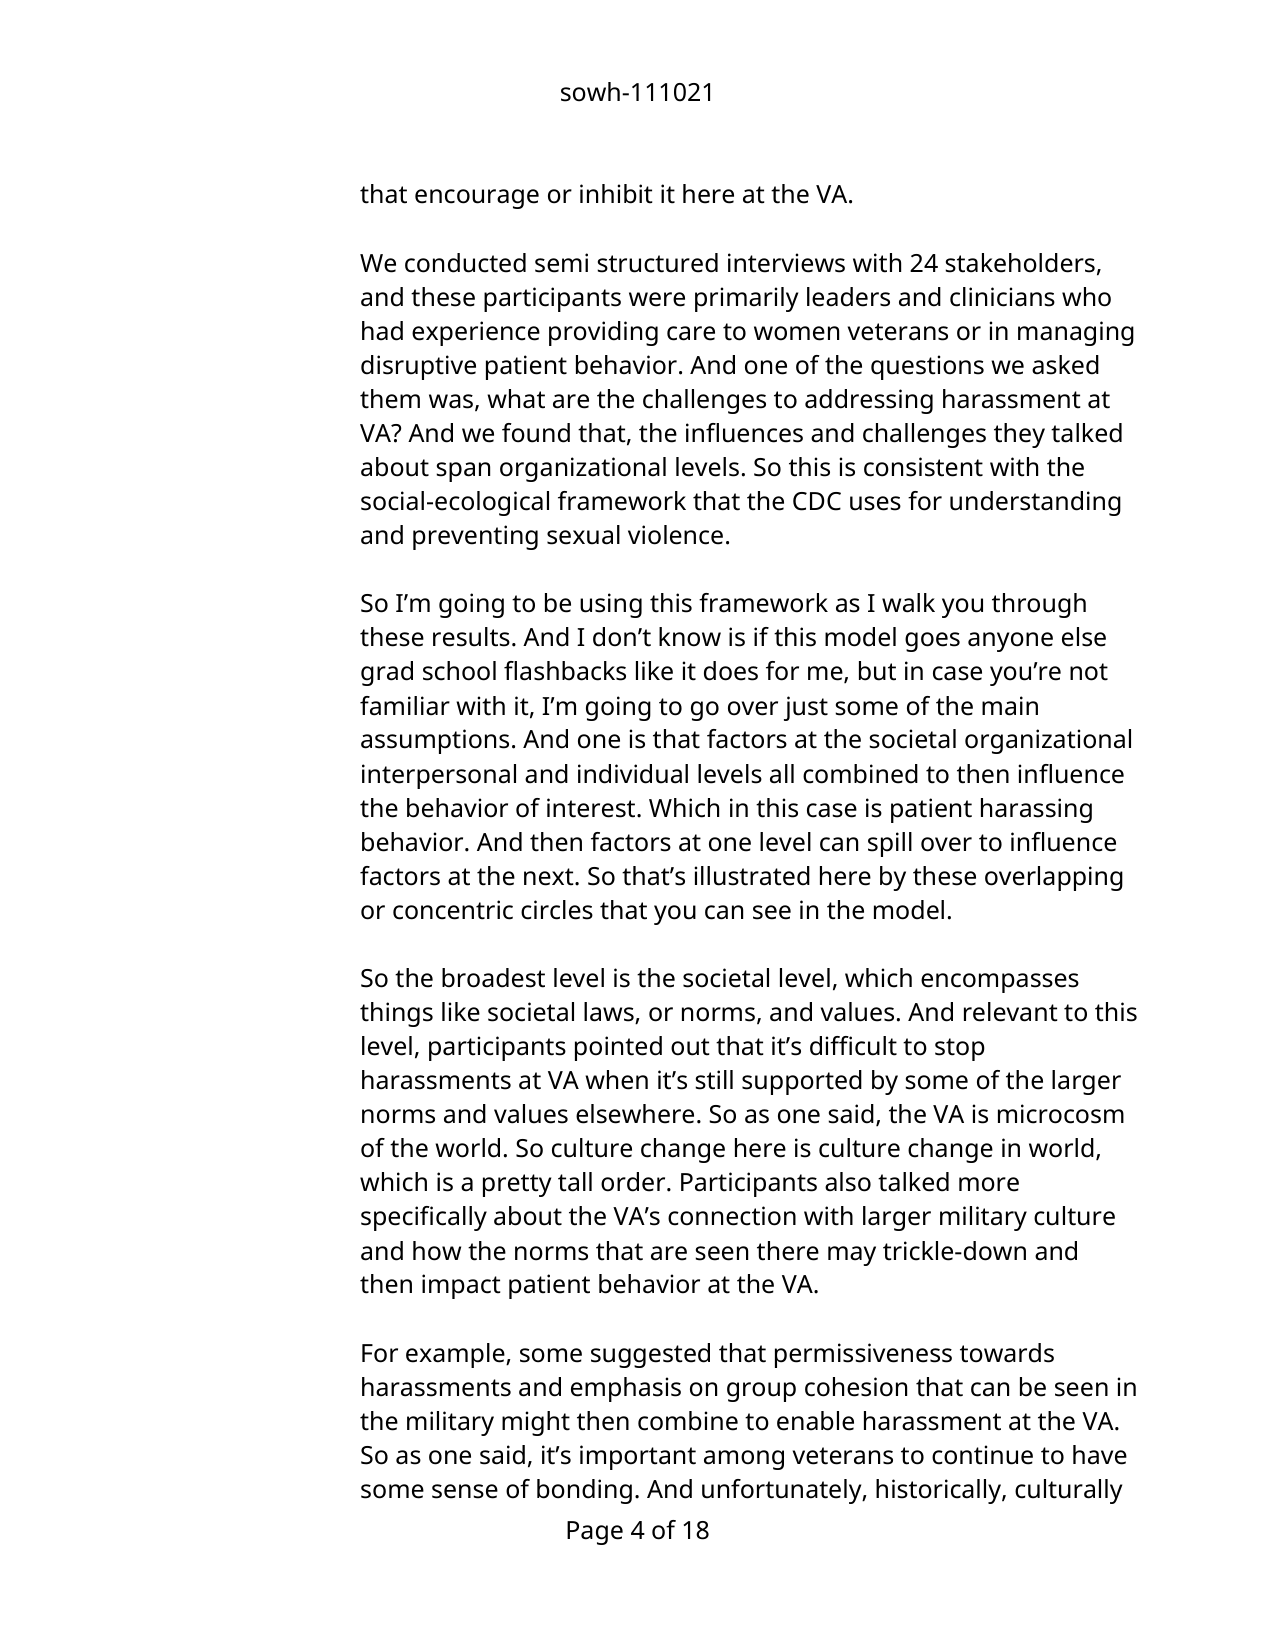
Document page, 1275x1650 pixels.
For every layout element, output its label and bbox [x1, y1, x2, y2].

text [135, 177, 1140, 1506]
